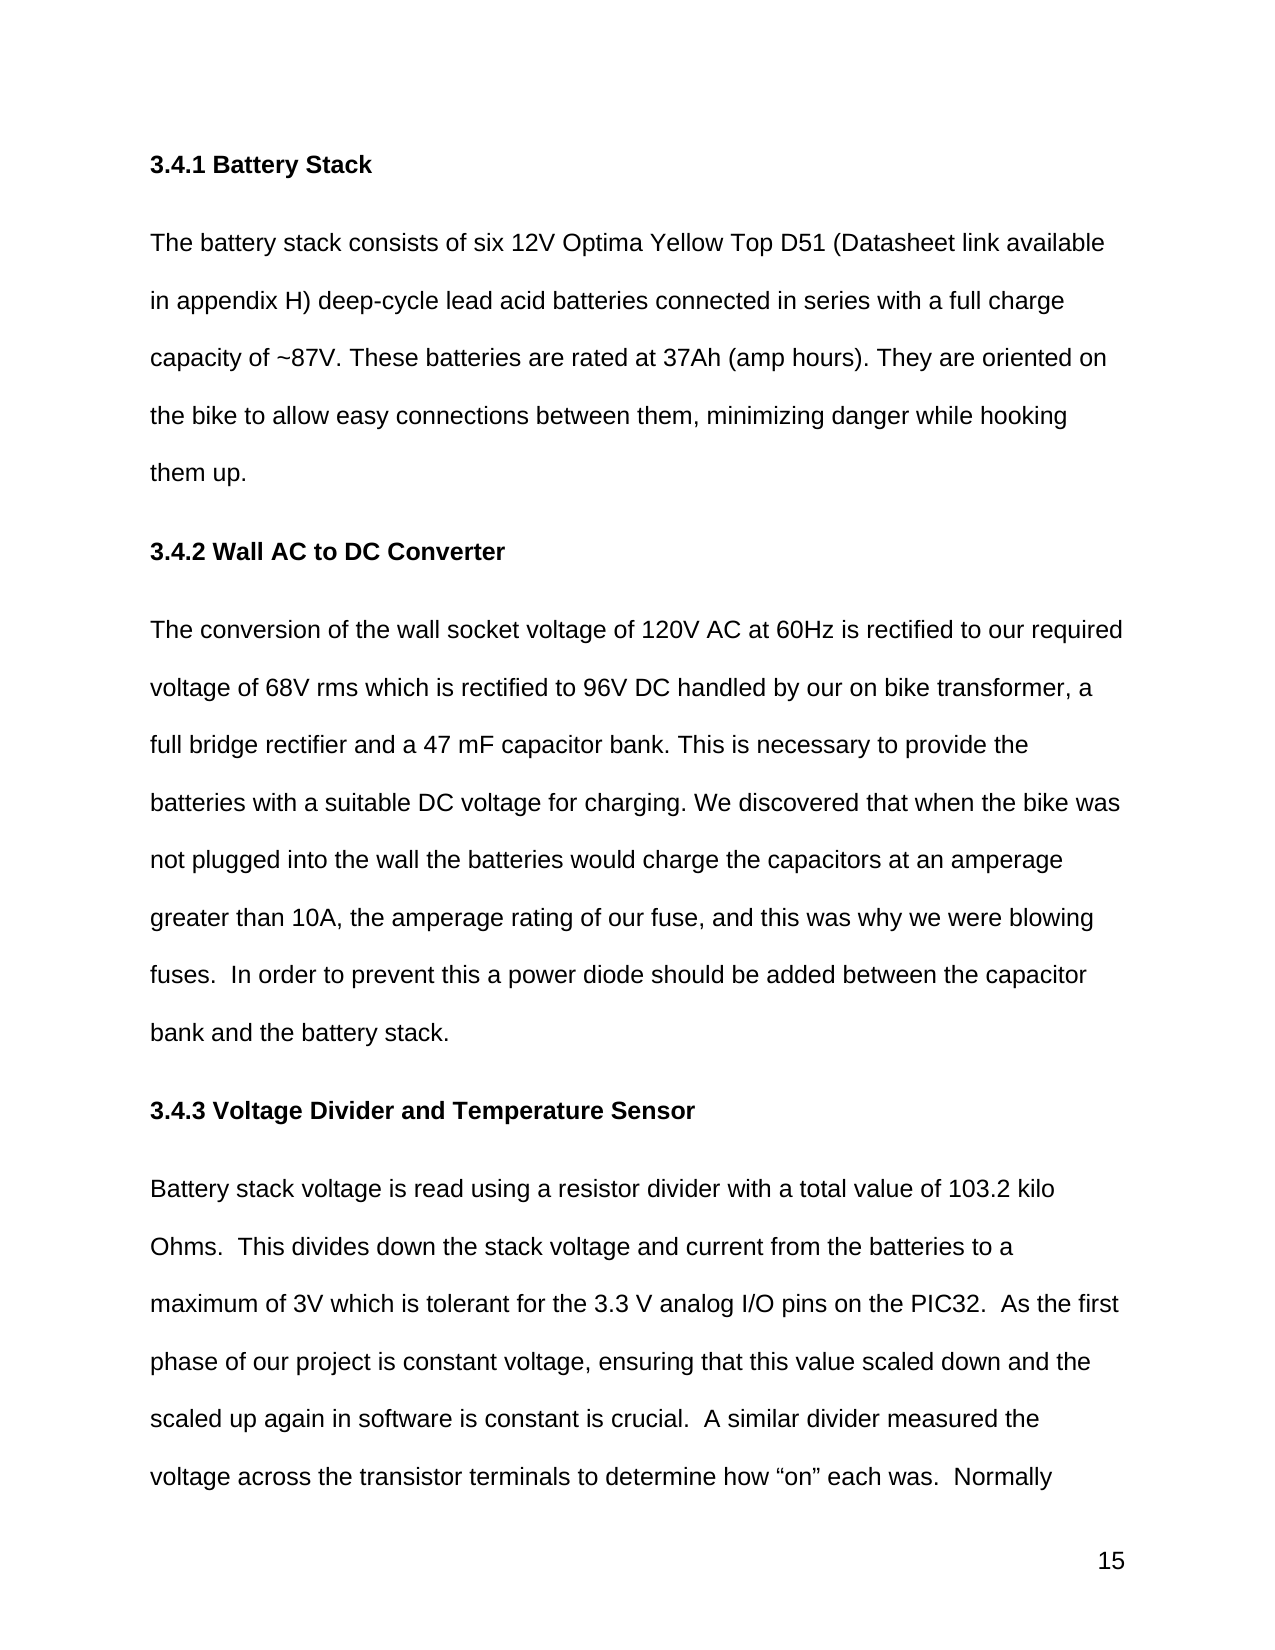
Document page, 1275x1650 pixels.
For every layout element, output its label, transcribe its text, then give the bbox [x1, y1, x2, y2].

text 3.4.1 Battery Stack [150, 150, 1125, 179]
text The conversion of the wall socket voltage of 120V AC at 60Hz is rectified to our required voltage of 68V rms which is rectified to 96V DC handled by our on bike transformer, a full bridge rectifier and a 47 mF capacitor bank. This is necessary to provide the batteries with a suitable DC voltage for charging. We discovered that when the bike was not plugged into the wall the batteries would charge the capacitors at an amperage greater than 10A, the amperage rating of our fuse, and this was why we were blowing fuses. In order to prevent this a power diode should be added between the capacitor bank and the battery stack. [150, 615, 1125, 1046]
text 3.4.2 Wall AC to DC Converter [150, 537, 1125, 565]
text The battery stack consists of six 12V Optima Yellow Top D51 (Datasheet link available in appendix H) deep-cycle lead acid batteries connected in series with a full charge capacity of ~87V. These batteries are rated at 37Ah (amp hours). They are oriented on the bike to allow easy connections between them, minimizing danger while hooking them up. [150, 228, 1125, 487]
text 3.4.3 Voltage Divider and Temperature Sensor [150, 1096, 1125, 1124]
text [150, 1174, 1125, 1490]
